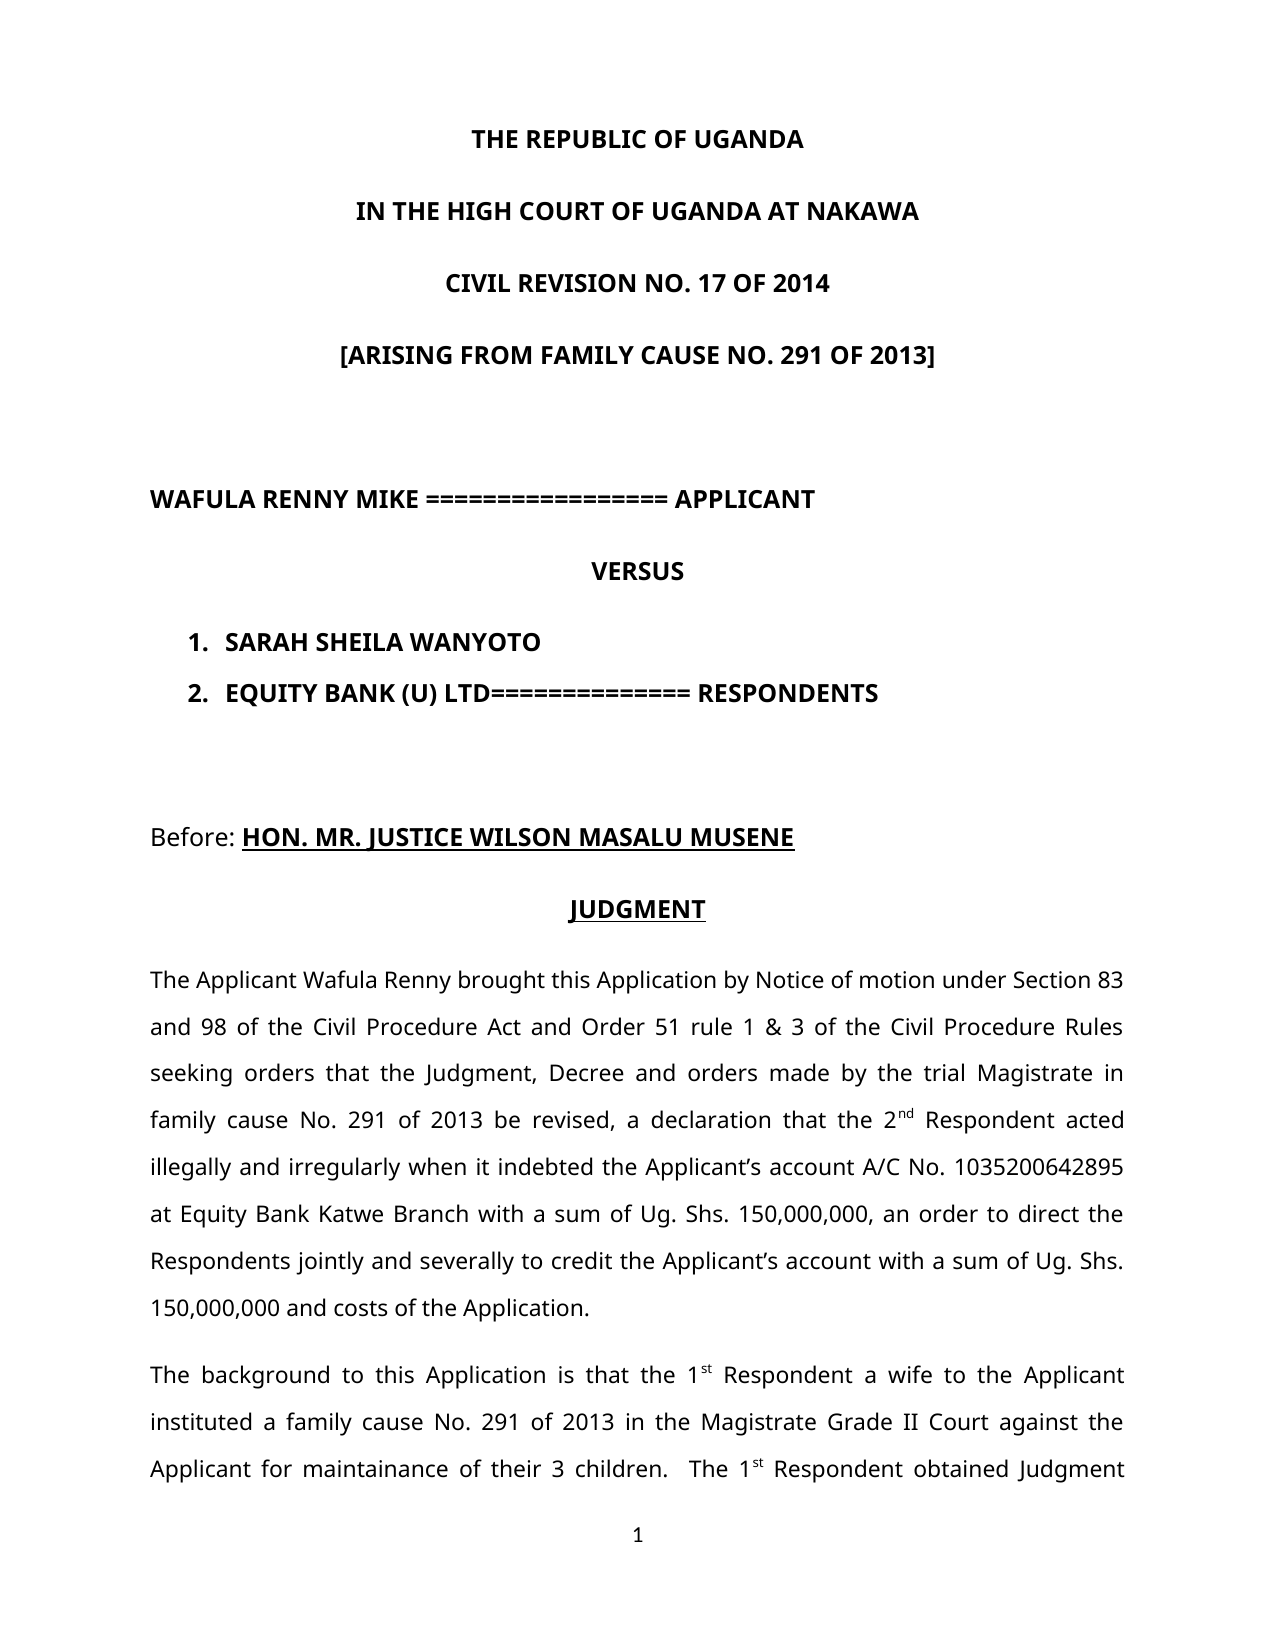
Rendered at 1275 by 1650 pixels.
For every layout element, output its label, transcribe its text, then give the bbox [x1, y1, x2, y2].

list EQUITY BANK (U) LTD============== RESPONDENTS [187, 676, 1125, 710]
text WAFULA RENNY MIKE ================= APPLICANT [150, 481, 1125, 515]
text CIVIL REVISION NO. 17 OF 2014 [150, 266, 1125, 300]
text [ARISING FROM FAMILY CAUSE NO. 291 OF 2013] [150, 337, 1125, 372]
text JUDGMENT [150, 892, 1125, 926]
text The Applicant Wafula Renny brought this Application by Notice of motion under Section 83 and 98 of the Civil Procedure Act and Order 51 rule 1 & 3 of the Civil Procedure Rules seeking orders that the Judgment, Decree and orders made by the trial Magistrate in family cause No. 291 of 2013 be revised, a declaration that the 2nd Respondent acted illegally and irregularly when it indebted the Applicant’s account A/C No. 1035200642895 at Equity Bank Katwe Branch with a sum of Ug. Shs. 150,000,000, an order to direct the Respondents jointly and severally to credit the Applicant’s account with a sum of Ug. Shs. 150,000,000 and costs of the Application. [150, 963, 1125, 1323]
text IN THE HIGH COURT OF UGANDA AT NAKAWA [150, 194, 1125, 228]
list SARAH SHEILA WANYOTO [187, 625, 1125, 659]
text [150, 1359, 1125, 1484]
text VERSUS [150, 553, 1125, 587]
text Before: HON. MR. JUSTICE WILSON MASALU MUSENE [150, 820, 1125, 854]
text THE REPUBLIC OF UGANDA [150, 122, 1125, 156]
